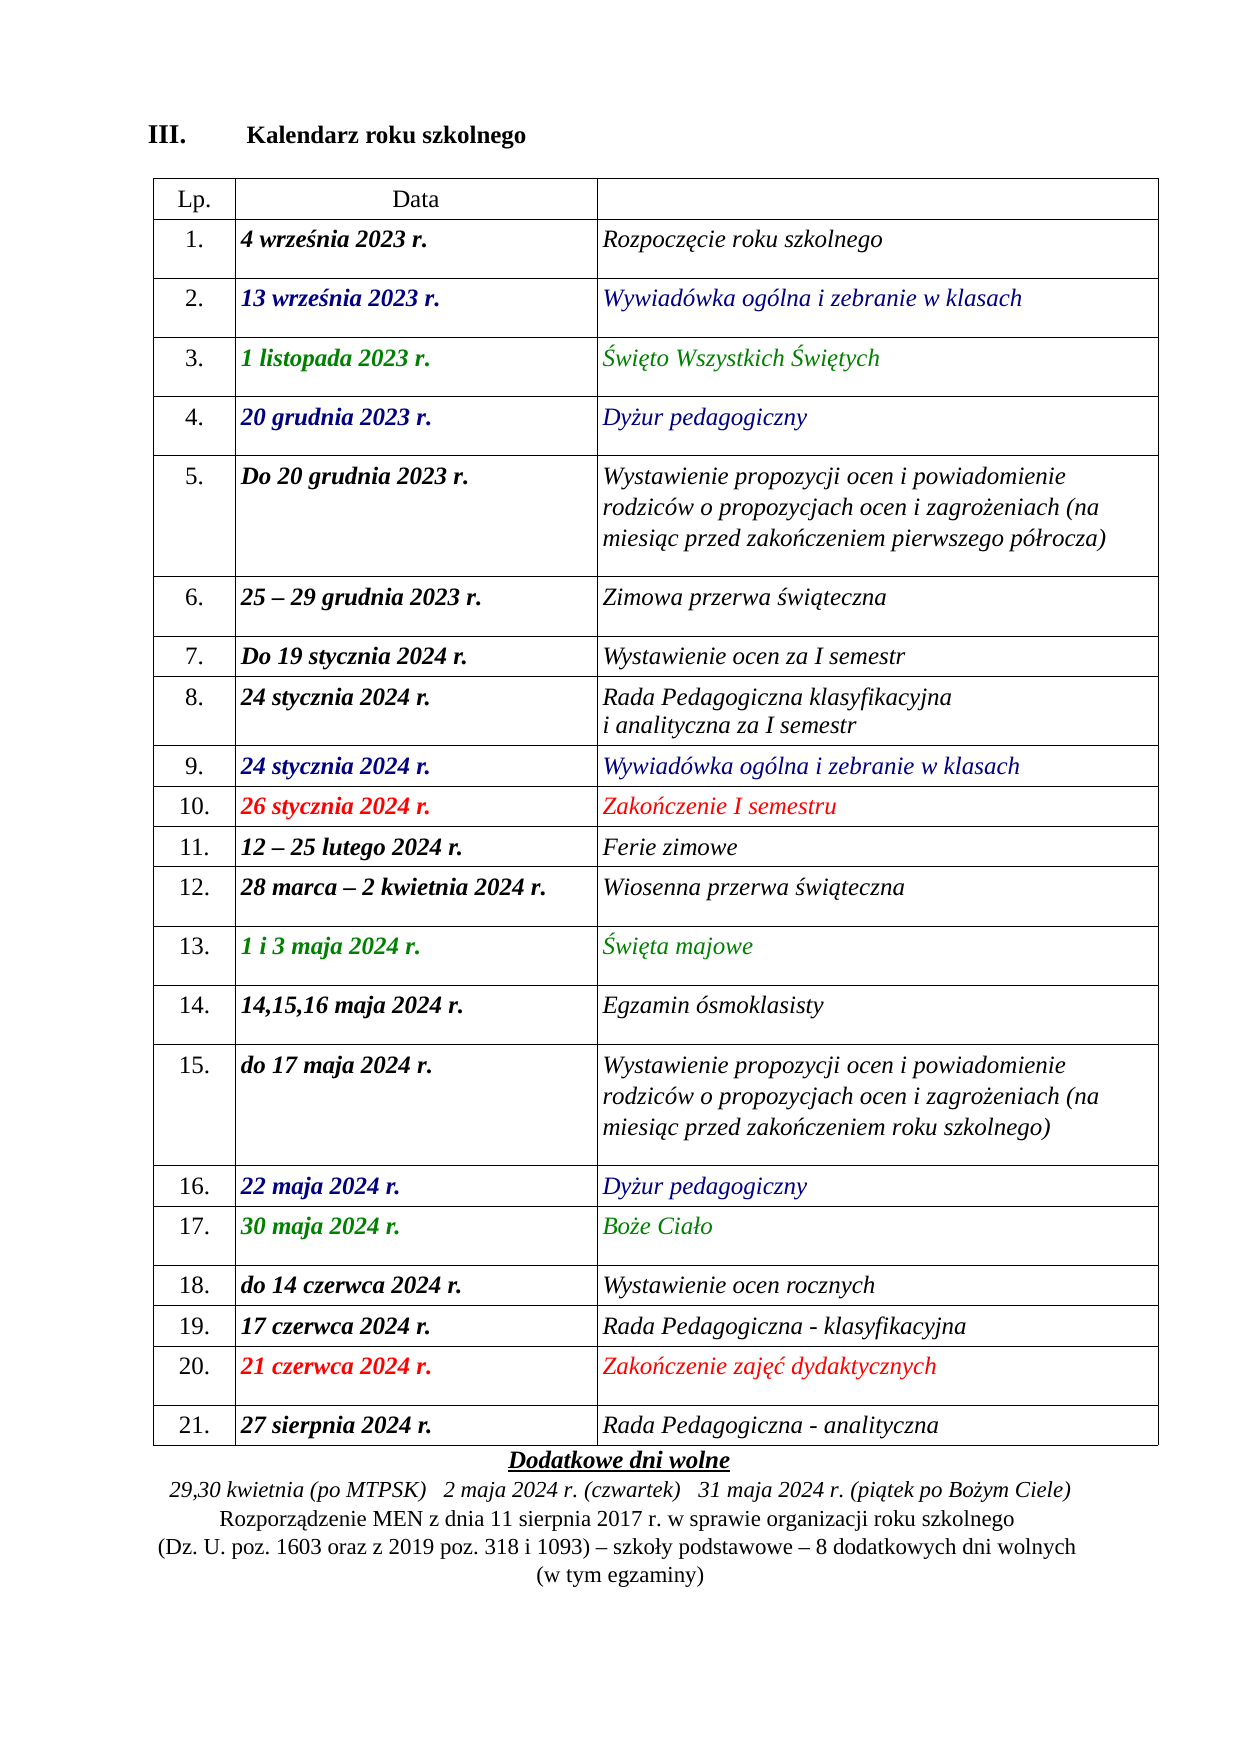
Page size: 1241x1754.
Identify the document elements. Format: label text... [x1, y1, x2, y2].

table_cell 1 i 3 maja 2024 r. [236, 927, 597, 985]
table_cell 13. [154, 927, 235, 985]
table_cell Wystawienie propozycji ocen i powiadomienie rodziców o propozycjach ocen i zagrożeniach (na miesiąc przed zakończeniem pierwszego półrocza) [598, 456, 1158, 576]
table_cell Wywiadówka ogólna i zebranie w klasach [598, 279, 1158, 337]
table_cell 6. [154, 577, 235, 636]
table_cell 13 września 2023 r. [236, 279, 597, 337]
table_cell 20. [154, 1347, 235, 1405]
table_cell 16. [154, 1166, 235, 1206]
table_cell Ferie zimowe [598, 827, 1158, 866]
table_cell 18. [154, 1266, 235, 1305]
table_cell 28 marca – 2 kwietnia 2024 r. [236, 867, 597, 926]
table_cell 2. [154, 279, 235, 337]
table_cell Zakończenie I semestru [598, 787, 1158, 826]
table_cell 19. [154, 1306, 235, 1346]
table_cell Wiosenna przerwa świąteczna [598, 867, 1158, 926]
table_cell 17. [154, 1207, 235, 1265]
table_cell 4 września 2023 r. [236, 220, 597, 278]
table_cell Wystawienie ocen rocznych [598, 1266, 1158, 1305]
table_cell 14. [154, 986, 235, 1044]
table_cell 7. [154, 637, 235, 676]
table_cell Zimowa przerwa świąteczna [598, 577, 1158, 636]
table_cell Rada Pedagogiczna klasyfikacyjna i analityczna za I semestr [598, 677, 1158, 745]
table_cell 12 – 25 lutego 2024 r. [236, 827, 597, 866]
table_cell Święta majowe [598, 927, 1158, 985]
table_cell Wystawienie ocen za I semestr [598, 637, 1158, 676]
table_cell 26 stycznia 2024 r. [236, 787, 597, 826]
table_cell Egzamin ósmoklasisty [598, 986, 1158, 1044]
table_cell 24 stycznia 2024 r. [236, 677, 597, 745]
list Kalendarz roku szkolnego [148, 118, 1092, 149]
table_cell 14,15,16 maja 2024 r. [236, 986, 597, 1044]
table_cell Rada Pedagogiczna - analityczna [598, 1406, 1158, 1445]
table_cell 27 sierpnia 2024 r. [236, 1406, 597, 1445]
table_cell Boże Ciało [598, 1207, 1158, 1265]
table_cell Dyżur pedagogiczny [598, 397, 1158, 455]
table_cell 3. [154, 338, 235, 396]
text Dodatkowe dni wolne 29,30 kwietnia (po MTPSK) 2 maja 2024 r. (czwartek) 31 maja 2024 r. (piątek po Bożym Ciele) Rozporządzenie MEN z dnia 11 sierpnia 2017 r. w sprawie organizacji roku szkolnego (Dz. U. poz. 1603 oraz z 2019 poz. 318 i 1093) – szkoły podstawowe – 8 dodatkowych dni wolnych (w tym egzaminy) [148, 1445, 1092, 1588]
table_cell Wystawienie propozycji ocen i powiadomienie rodziców o propozycjach ocen i zagrożeniach (na miesiąc przed zakończeniem roku szkolnego) [598, 1045, 1158, 1165]
table_header Data [236, 179, 597, 218]
table_cell do 14 czerwca 2024 r. [236, 1266, 597, 1305]
table_cell 9. [154, 746, 235, 786]
table_cell 4. [154, 397, 235, 455]
table_cell Dyżur pedagogiczny [598, 1166, 1158, 1206]
table_cell Rada Pedagogiczna - klasyfikacyjna [598, 1306, 1158, 1346]
table_header [598, 179, 1158, 218]
table_cell 30 maja 2024 r. [236, 1207, 597, 1265]
table_cell 21 czerwca 2024 r. [236, 1347, 597, 1405]
table_cell 8. [154, 677, 235, 745]
table_cell 5. [154, 456, 235, 576]
table_cell Święto Wszystkich Świętych [598, 338, 1158, 396]
table_cell 15. [154, 1045, 235, 1165]
table_header Lp. [154, 179, 235, 218]
table_cell 11. [154, 827, 235, 866]
table_cell 10. [154, 787, 235, 826]
table_cell Do 19 stycznia 2024 r. [236, 637, 597, 676]
table_cell 24 stycznia 2024 r. [236, 746, 597, 786]
table_cell 1. [154, 220, 235, 278]
table_cell 17 czerwca 2024 r. [236, 1306, 597, 1346]
table_cell 25 – 29 grudnia 2023 r. [236, 577, 597, 636]
table_cell Zakończenie zajęć dydaktycznych [598, 1347, 1158, 1405]
table_cell 21. [154, 1406, 235, 1445]
table_cell Rozpoczęcie roku szkolnego [598, 220, 1158, 278]
table_cell 22 maja 2024 r. [236, 1166, 597, 1206]
table_cell 20 grudnia 2023 r. [236, 397, 597, 455]
table_cell Do 20 grudnia 2023 r. [236, 456, 597, 576]
table_cell 1 listopada 2023 r. [236, 338, 597, 396]
table_cell do 17 maja 2024 r. [236, 1045, 597, 1165]
table_cell Wywiadówka ogólna i zebranie w klasach [598, 746, 1158, 786]
table_cell 12. [154, 867, 235, 926]
